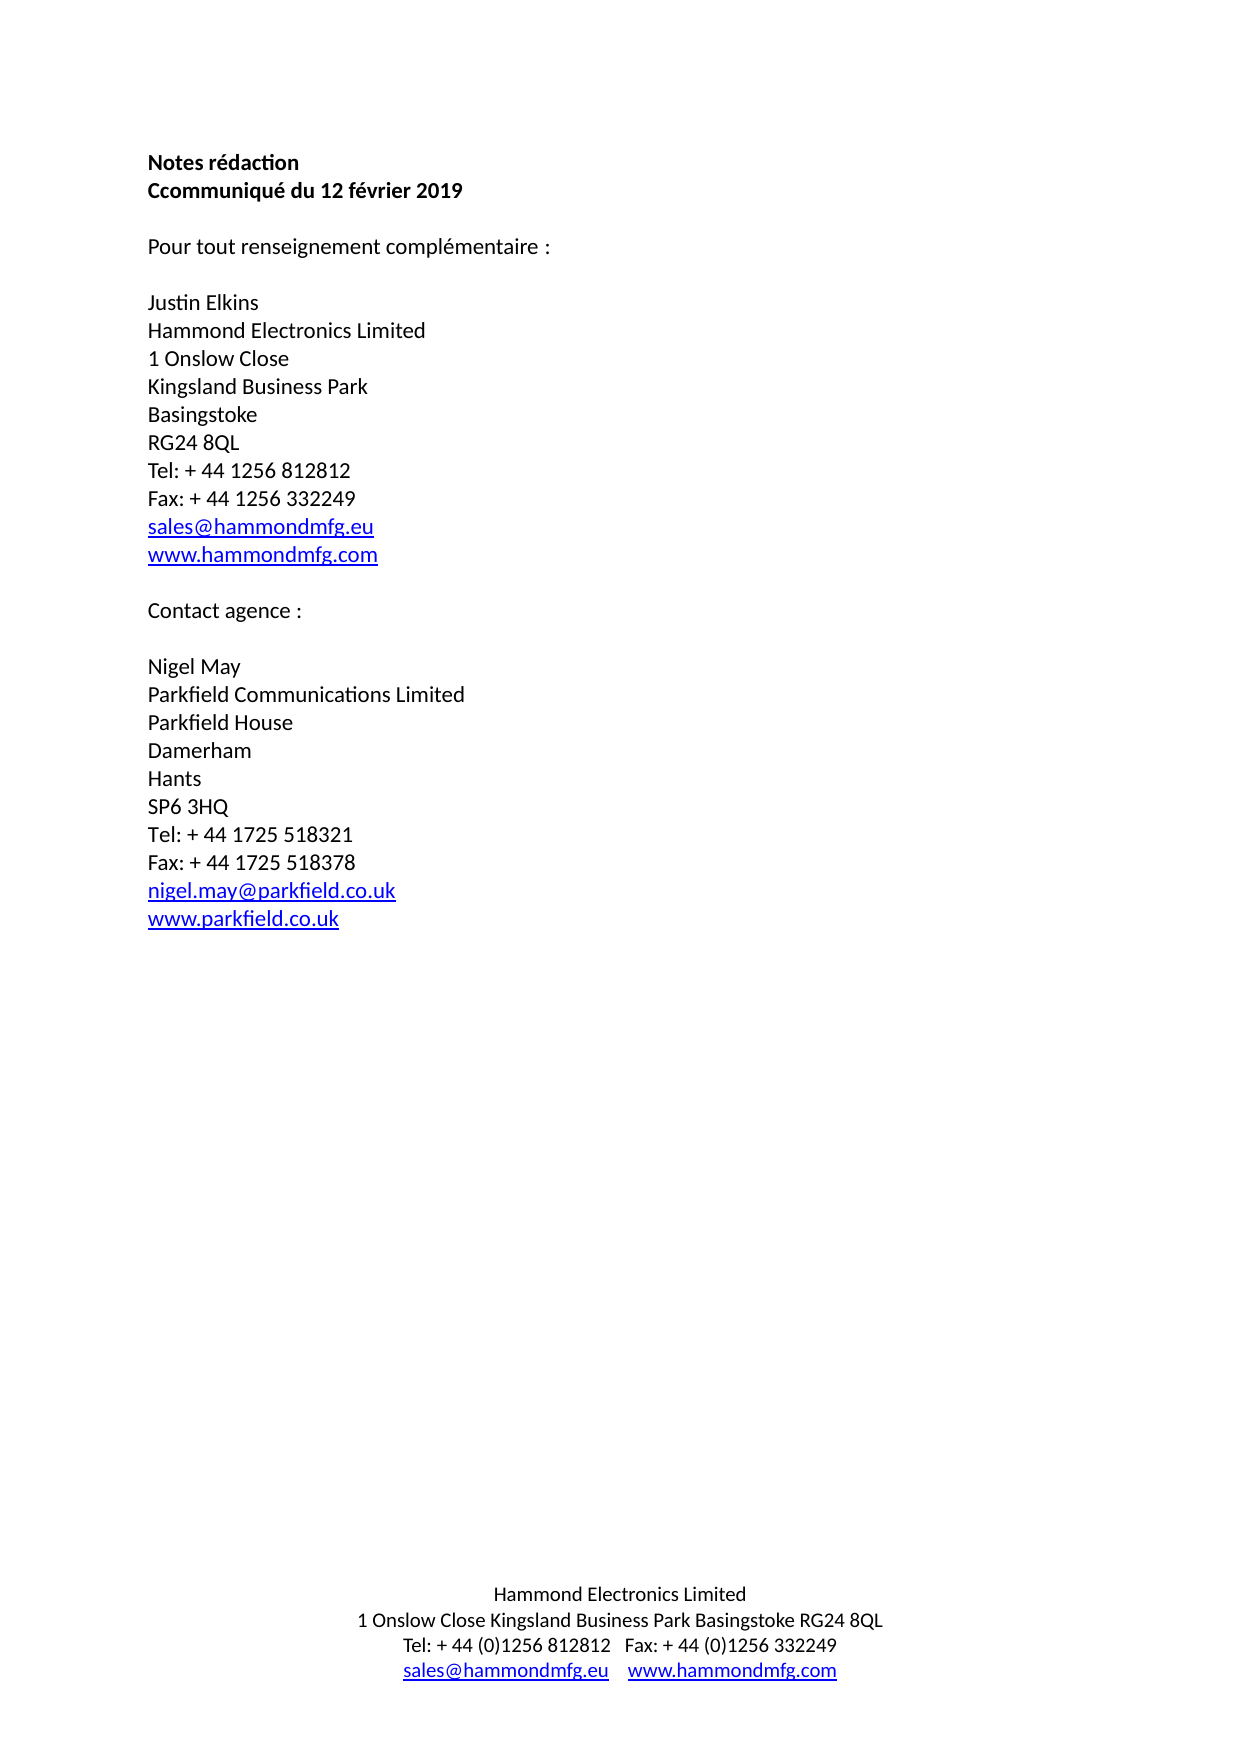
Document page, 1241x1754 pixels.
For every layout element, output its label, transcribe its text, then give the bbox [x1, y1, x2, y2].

text Damerham [148, 736, 1092, 764]
text 1 Onslow Close [148, 344, 1092, 372]
text nigel.may@parkfield.co.uk [148, 876, 1092, 904]
text sales@hammondmfg.eu [148, 512, 1092, 540]
text Hants [148, 764, 1092, 792]
text Notes rédaction [148, 148, 1092, 176]
text SP6 3HQ [148, 792, 1092, 820]
text RG24 8QL [148, 428, 1092, 456]
text Contact agence : [148, 596, 1092, 624]
text Nigel May [148, 652, 1092, 680]
text Tel: + 44 1256 812812 [148, 456, 1092, 484]
text Basingstoke [148, 400, 1092, 428]
text Tel: + 44 1725 518321 [148, 820, 1092, 848]
text Parkfield House [148, 708, 1092, 736]
text www.hammondmfg.com [148, 540, 1092, 568]
text Kingsland Business Park [148, 372, 1092, 400]
text Fax: + 44 1725 518378 [148, 848, 1092, 876]
text Justin Elkins [148, 288, 1092, 316]
text Hammond Electronics Limited [148, 316, 1092, 344]
text www.parkfield.co.uk [148, 904, 1092, 932]
text Ccommuniqué du 12 février 2019 [148, 176, 1092, 204]
text Pour tout renseignement complémentaire : [148, 232, 1092, 260]
text Fax: + 44 1256 332249 [148, 484, 1092, 512]
text Parkfield Communications Limited [148, 680, 1092, 708]
